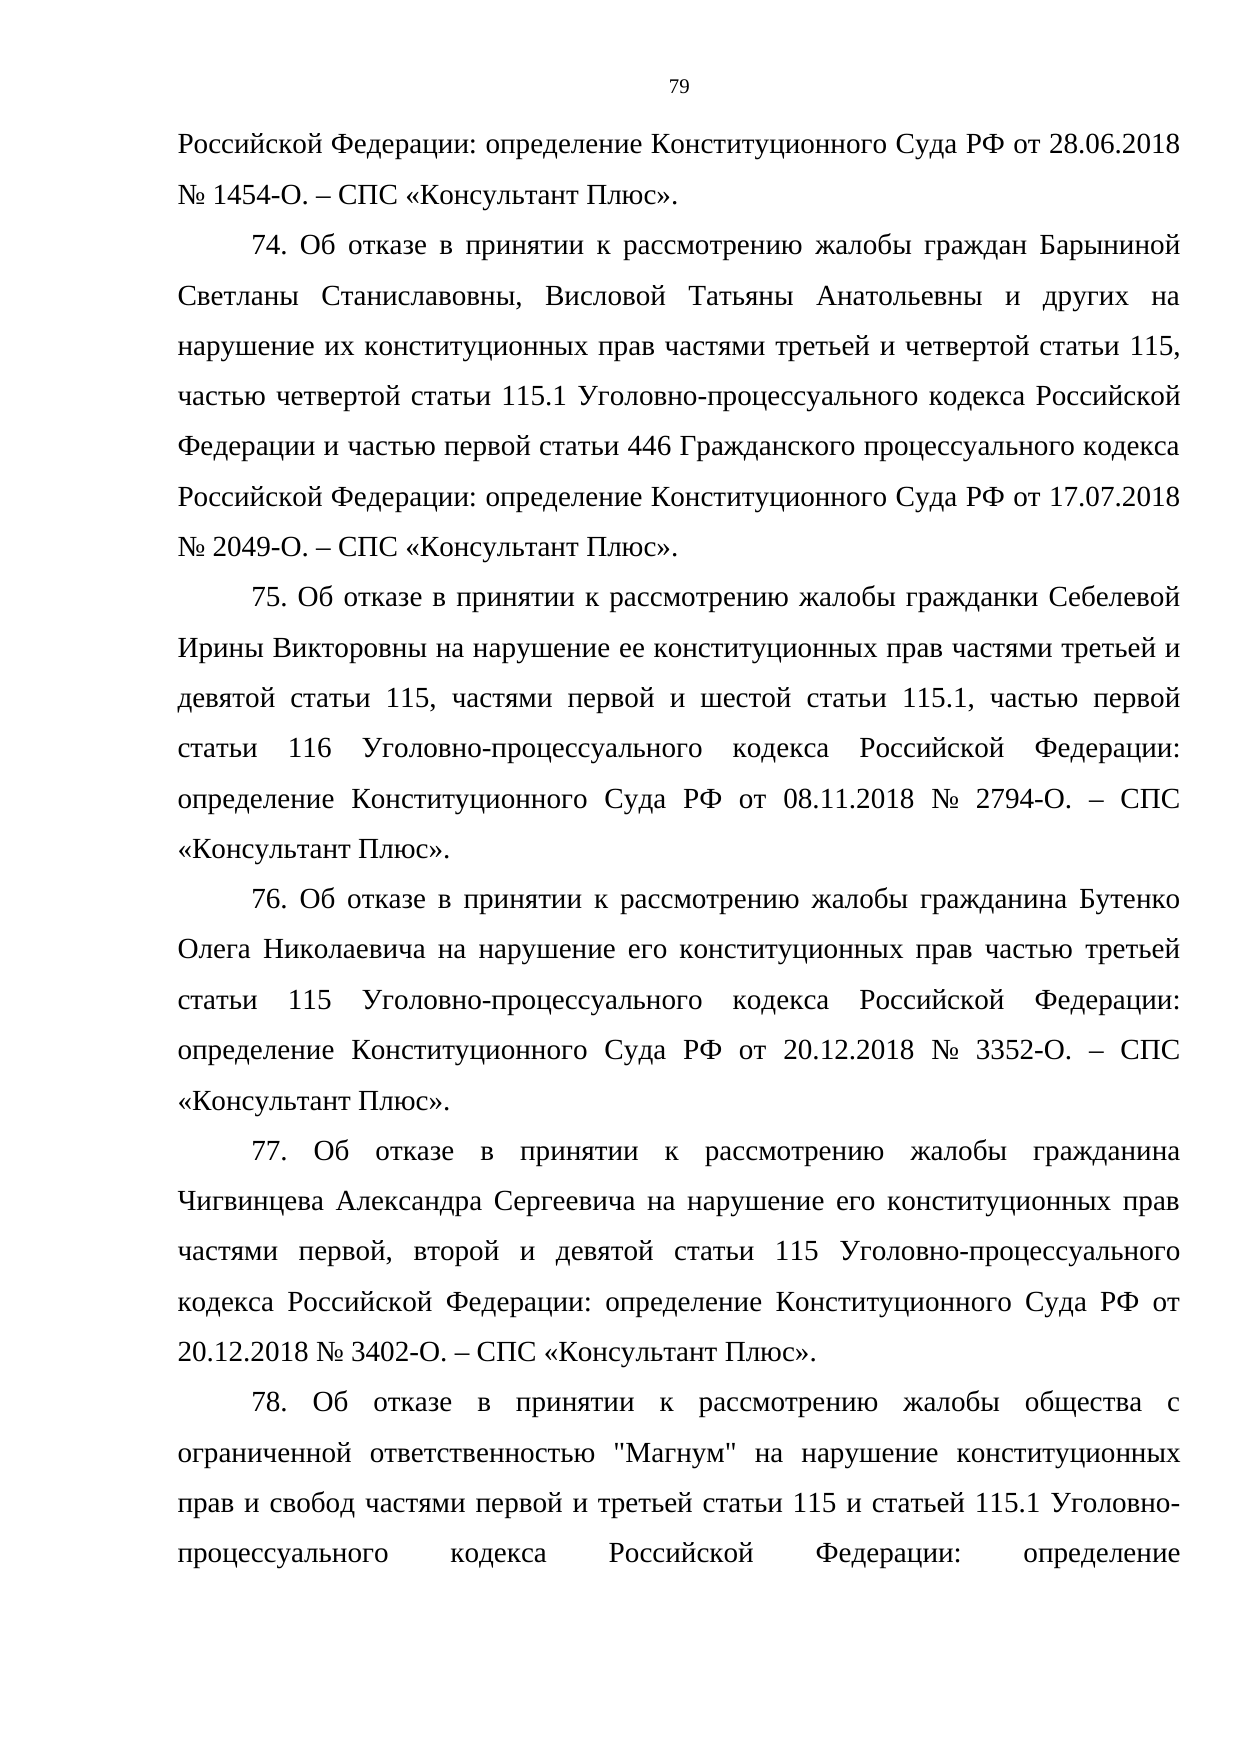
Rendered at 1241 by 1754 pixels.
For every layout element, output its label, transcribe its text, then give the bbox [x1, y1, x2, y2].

text 74. Об отказе в принятии к рассмотрению жалобы граждан Барыниной Светланы Станиславовны, Висловой Татьяны Анатольевны и других на нарушение их конституционных прав частями третьей и четвертой статьи 115, частью четвертой статьи 115.1 Уголовно-процессуального кодекса Российской Федерации и частью первой статьи 446 Гражданского процессуального кодекса Российской Федерации: определение Конституционного Суда РФ от 17.07.2018 № 2049-О. – СПС «Консультант Плюс». [177, 227, 1181, 563]
text 77. Об отказе в принятии к рассмотрению жалобы гражданина Чигвинцева Александра Сергеевича на нарушение его конституционных прав частями первой, второй и девятой статьи 115 Уголовно-процессуального кодекса Российской Федерации: определение Конституционного Суда РФ от 20.12.2018 № 3402-О. – СПС «Консультант Плюс». [177, 1133, 1181, 1368]
text 76. Об отказе в принятии к рассмотрению жалобы гражданина Бутенко Олега Николаевича на нарушение его конституционных прав частью третьей статьи 115 Уголовно-процессуального кодекса Российской Федерации: определение Конституционного Суда РФ от 20.12.2018 № 3352-О. – СПС «Консультант Плюс». [177, 881, 1181, 1116]
text 75. Об отказе в принятии к рассмотрению жалобы гражданки Себелевой Ирины Викторовны на нарушение ее конституционных прав частями третьей и девятой статьи 115, частями первой и шестой статьи 115.1, частью первой статьи 116 Уголовно-процессуального кодекса Российской Федерации: определение Конституционного Суда РФ от 08.11.2018 № 2794-О. – СПС «Консультант Плюс». [177, 579, 1181, 864]
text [177, 127, 1181, 211]
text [177, 1384, 1181, 1569]
